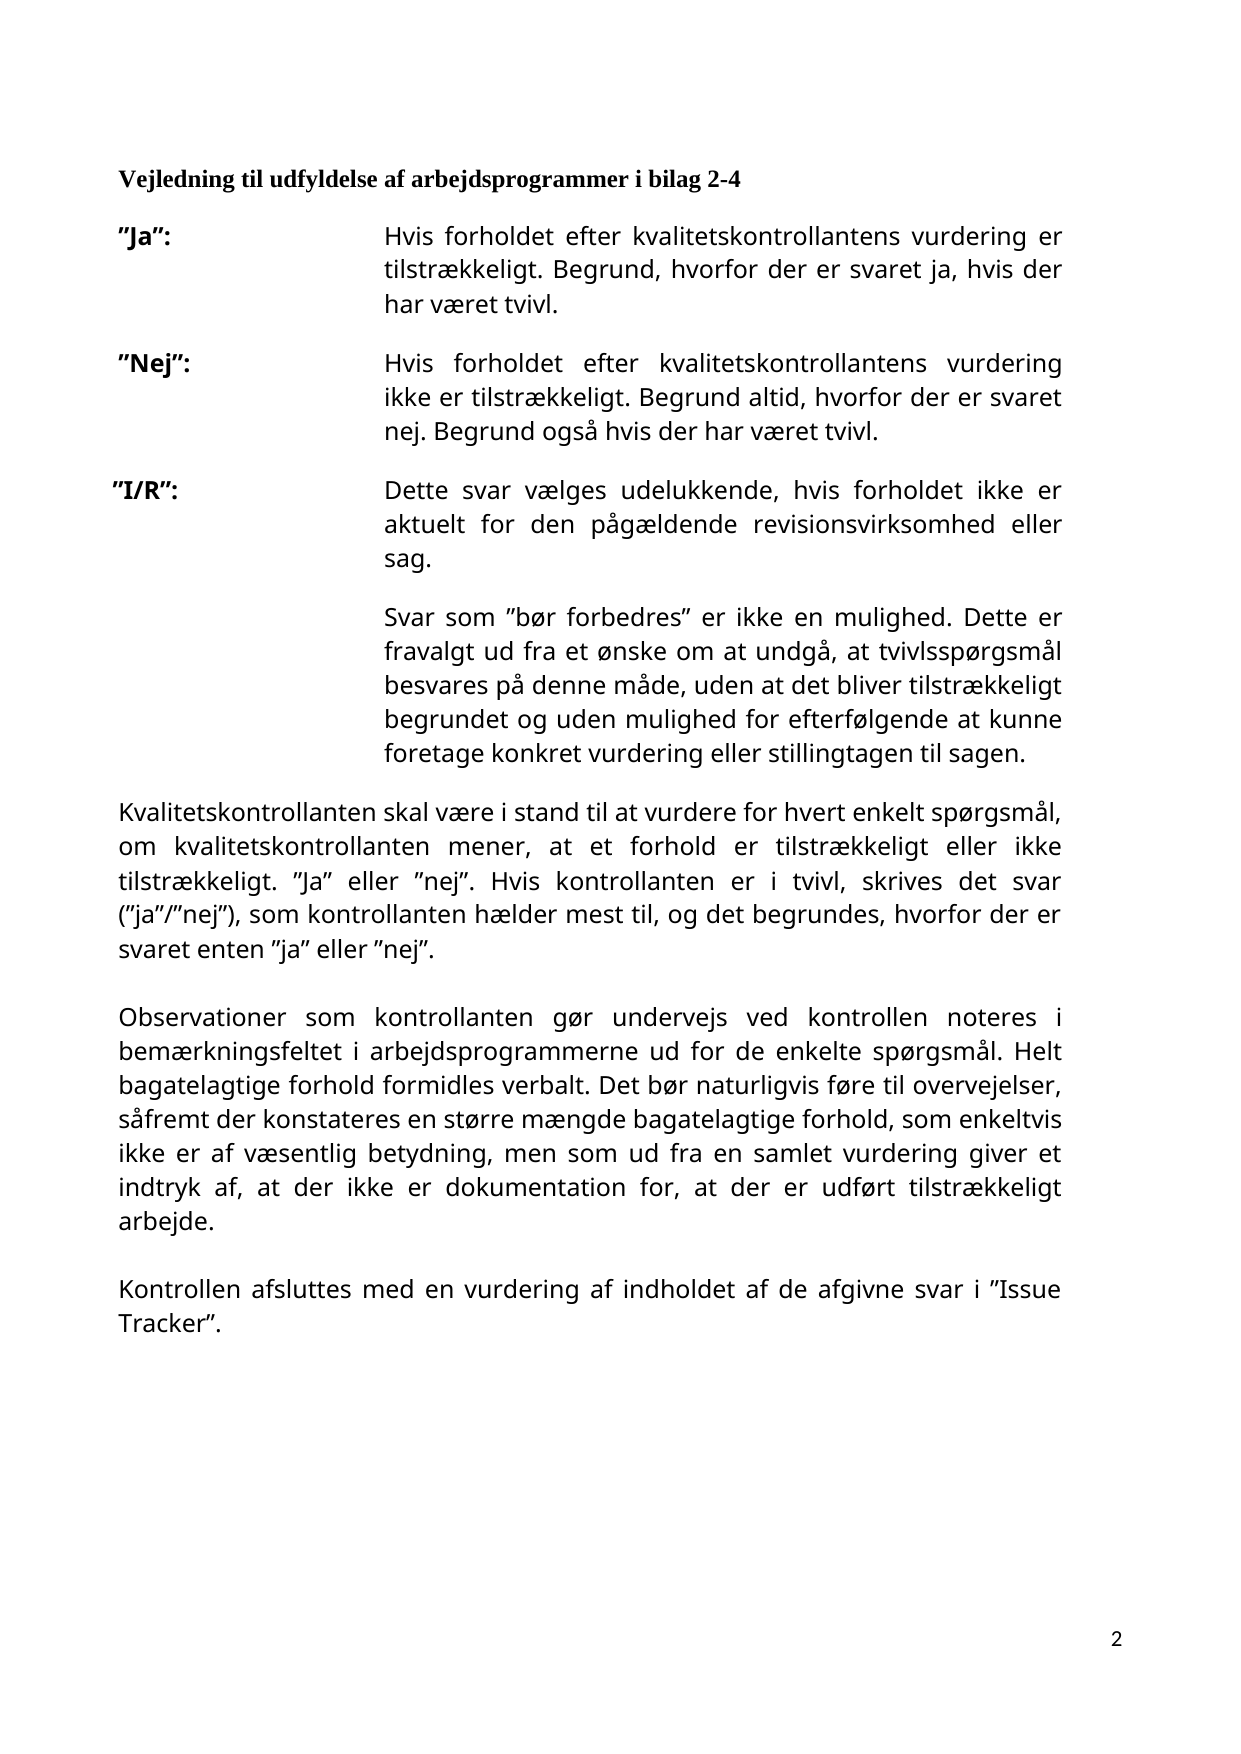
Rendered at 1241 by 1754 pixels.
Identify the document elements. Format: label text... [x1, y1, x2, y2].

text Kvalitetskontrollanten skal være i stand til at vurdere for hvert enkelt spørgsmål, om kvalitetskontrollanten mener, at et forhold er tilstrækkeligt eller ikke tilstrækkeligt. ”Ja” eller ”nej”. Hvis kontrollanten er i tvivl, skrives det svar (”ja”/”nej”), som kontrollanten hælder mest til, og det begrundes, hvorfor der er svaret enten ”ja” eller ”nej”. [118, 795, 1063, 965]
subtitle Vejledning til udfyldelse af arbejdsprogrammer i bilag 2-4 [118, 164, 1122, 193]
text Svar som ”bør forbedres” er ikke en mulighed. Dette er fravalgt ud fra et ønske om at undgå, at tvivlsspørgsmål besvares på denne måde, uden at det bliver tilstrækkeligt begrundet og uden mulighed for efterfølgende at kunne foretage konkret vurdering eller stillingtagen til sagen. [112, 600, 1063, 770]
text ”Nej”: Hvis forholdet efter kvalitetskontrollantens vurdering ikke er tilstrækkeligt. Begrund altid, hvorfor der er svaret nej. Begrund også hvis der har været tvivl. [118, 345, 1063, 447]
text ”I/R”: Dette svar vælges udelukkende, hvis forholdet ikke er aktuelt for den pågældende revisionsvirksomhed eller sag. [112, 472, 1063, 575]
text ”Ja”: Hvis forholdet efter kvalitetskontrollantens vurdering er tilstrækkeligt. Begrund, hvorfor der er svaret ja, hvis der har været tvivl. [118, 218, 1063, 320]
text Kontrollen afsluttes med en vurdering af indholdet af de afgivne svar i ”Issue Tracker”. [118, 1272, 1063, 1340]
text Observationer som kontrollanten gør undervejs ved kontrollen noteres i bemærkningsfeltet i arbejdsprogrammerne ud for de enkelte spørgsmål. Helt bagatelagtige forhold formidles verbalt. Det bør naturligvis føre til overvejelser, såfremt der konstateres en større mængde bagatelagtige forhold, som enkeltvis ikke er af væsentlig betydning, men som ud fra en samlet vurdering giver et indtryk af, at der ikke er dokumentation for, at der er udført tilstrækkeligt arbejde. [118, 999, 1063, 1238]
